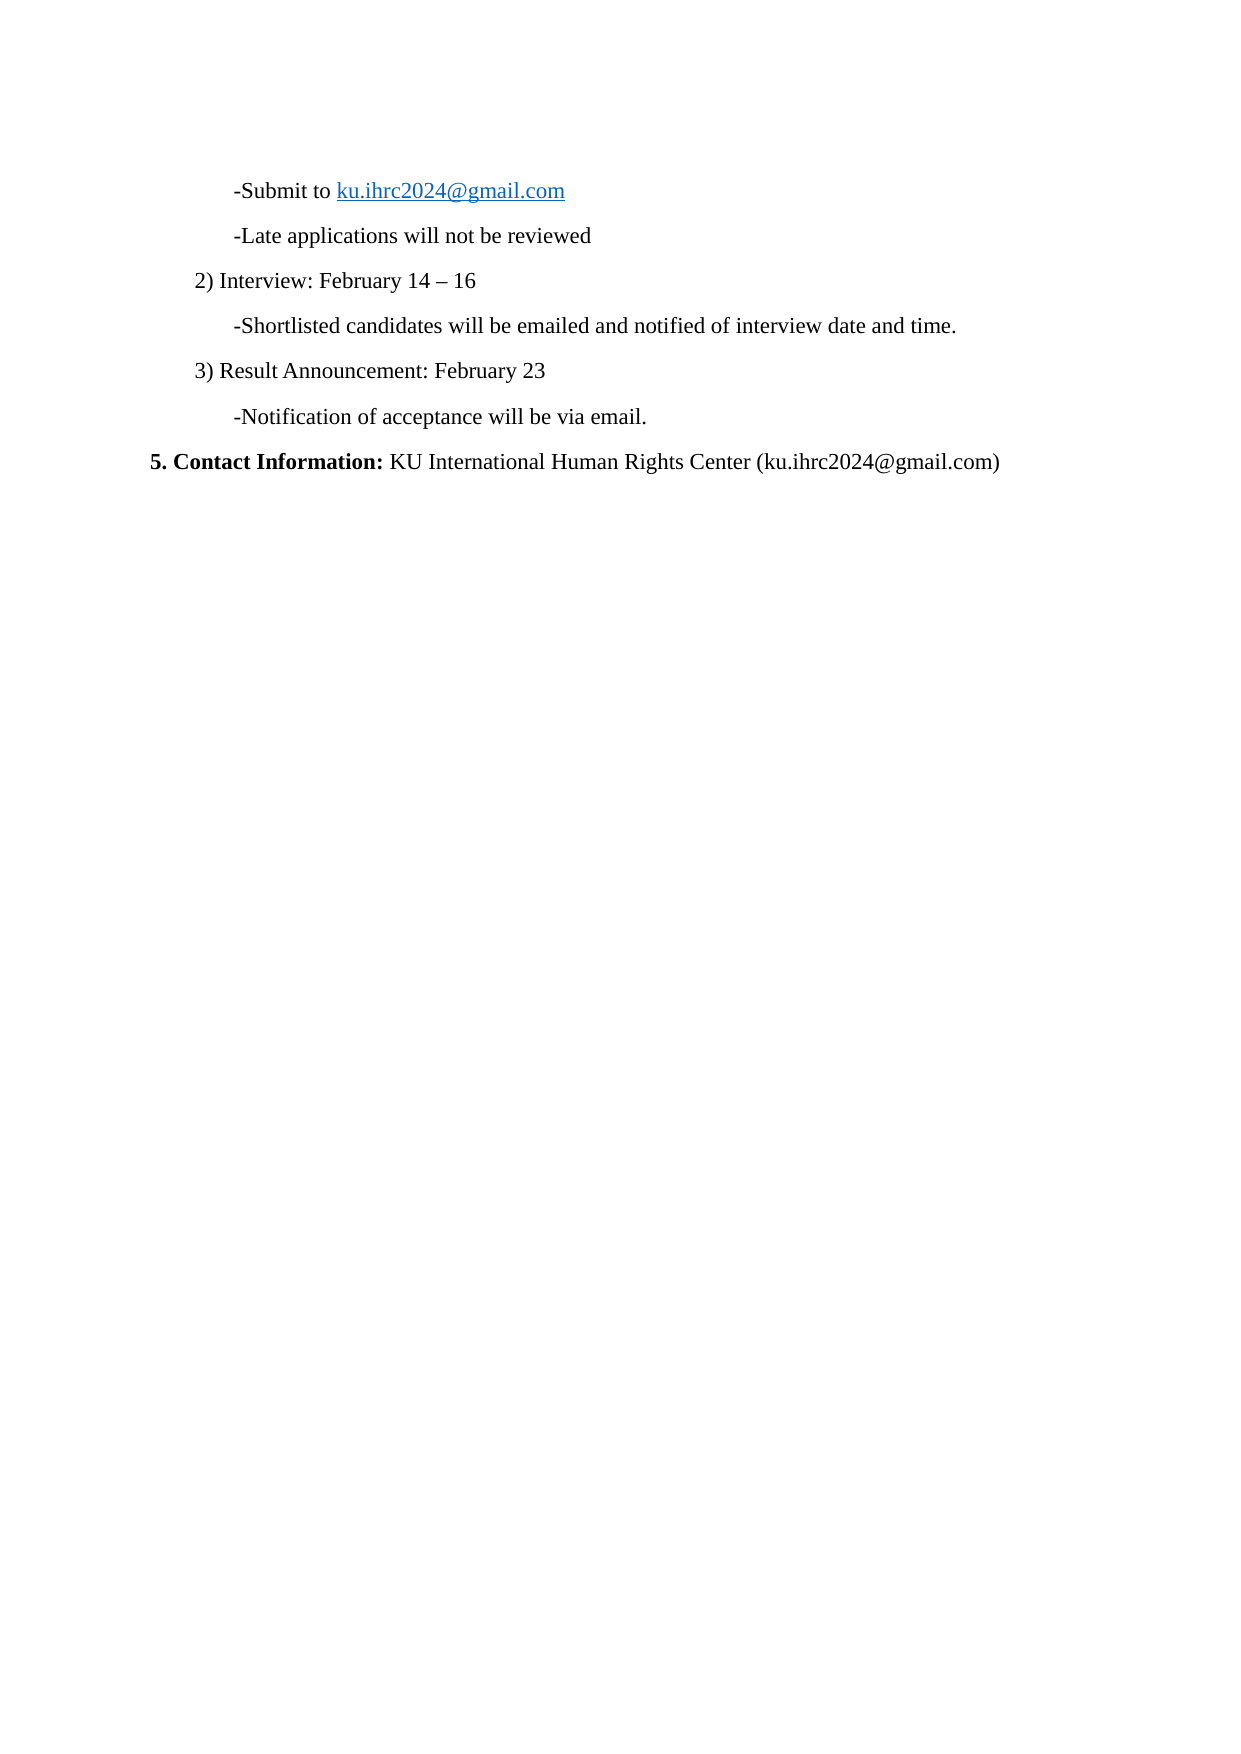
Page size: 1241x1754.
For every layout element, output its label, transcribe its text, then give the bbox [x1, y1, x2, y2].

text -Submit to ku.ihrc2024@gmail.com [150, 177, 1090, 203]
text -Notification of acceptance will be via email. [150, 403, 1090, 429]
text -Shortlisted candidates will be emailed and notified of interview date and time. [150, 312, 1090, 339]
text 3) Result Announcement: February 23 [150, 358, 1090, 384]
text 2) Interview: February 14 – 16 [150, 267, 1090, 294]
text -Late applications will not be reviewed [150, 222, 1090, 249]
text 5. Contact Information: KU International Human Rights Center (ku.ihrc2024@gmail.com) [150, 448, 1090, 474]
